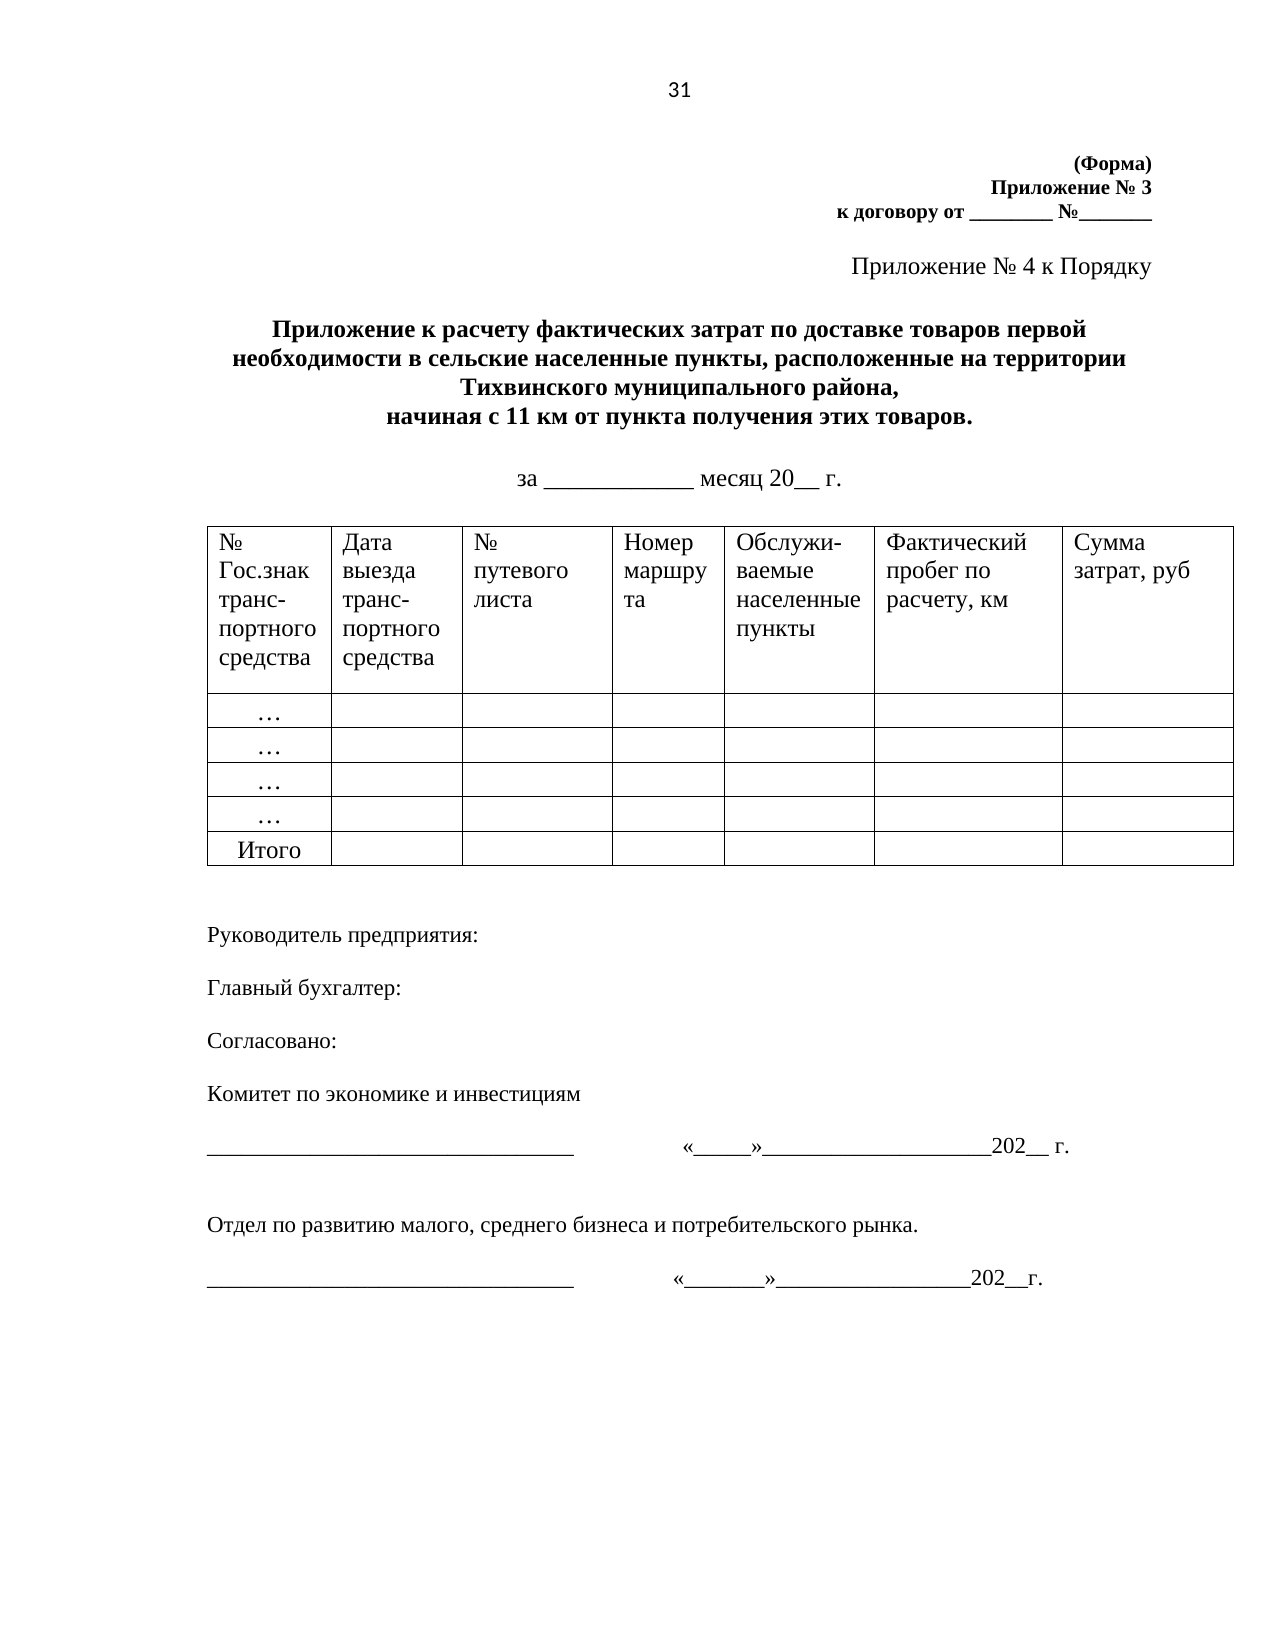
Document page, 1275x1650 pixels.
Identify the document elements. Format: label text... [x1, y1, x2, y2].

table_cell [725, 694, 874, 727]
table_header № путевого листа [463, 527, 612, 692]
text Комитет по экономике и инвестициям [207, 1079, 1152, 1106]
text Согласовано: [207, 1027, 1152, 1053]
table_cell Итого [208, 832, 331, 865]
table_cell [1063, 797, 1233, 831]
table_header № Гос.знак транс-портного средства [208, 527, 331, 692]
table_cell [613, 797, 724, 831]
table_cell [332, 832, 462, 865]
text ________________________________ «_______»_________________202__г. [207, 1264, 1152, 1290]
text за ____________ месяц 20__ г. [207, 429, 1152, 492]
table_header Фактический пробег по расчету, км [875, 527, 1062, 692]
text ________________________________ «_____»____________________202__ г. [207, 1132, 1152, 1159]
text начиная с от пункта получения этих товаров. [207, 401, 1152, 429]
table_cell [875, 763, 1062, 796]
table_header Обслужи-ваемые населенные пункты [725, 527, 874, 692]
table_cell [463, 763, 612, 796]
text Руководитель предприятия: [207, 921, 1152, 948]
table_cell [332, 797, 462, 831]
table_cell … [208, 694, 331, 727]
text Отдел по развитию малого, среднего бизнеса и потребительского рынка. [207, 1211, 1152, 1238]
table_cell [613, 763, 724, 796]
table_cell [613, 728, 724, 762]
table_header Сумма затрат, руб [1063, 527, 1233, 692]
text Приложение № 4 к Порядку [207, 247, 1152, 281]
table_cell [875, 832, 1062, 865]
table_header Дата выезда транс- портного средства [332, 527, 462, 692]
table_cell [1063, 832, 1233, 865]
table_cell [332, 694, 462, 727]
table_cell [725, 832, 874, 865]
table_cell [463, 797, 612, 831]
table_cell [725, 763, 874, 796]
text к договору от ________ №_______ [207, 199, 1152, 223]
table_cell [463, 728, 612, 762]
table_cell [725, 728, 874, 762]
table_cell … [208, 763, 331, 796]
table_cell [332, 763, 462, 796]
text Приложение № 3 [207, 175, 1152, 199]
text Главный бухгалтер: [207, 974, 1152, 1027]
text (Форма) [207, 151, 1152, 175]
table_cell [1063, 728, 1233, 762]
table_cell [875, 728, 1062, 762]
table_cell … [208, 728, 331, 762]
table_cell [613, 832, 724, 865]
table_cell [1063, 763, 1233, 796]
table_cell [725, 797, 874, 831]
table_cell [332, 728, 462, 762]
table_cell [875, 694, 1062, 727]
table_cell [463, 694, 612, 727]
table_cell [613, 694, 724, 727]
text Приложение к расчету фактических затрат по доставке товаров первой необходимости в сельские населенные пункты, расположенные на территории Тихвинского муниципального района, [207, 314, 1152, 401]
table_cell [1063, 694, 1233, 727]
table_header Номер маршрута [613, 527, 724, 692]
table_cell [463, 832, 612, 865]
table_cell … [208, 797, 331, 831]
table_cell [875, 797, 1062, 831]
